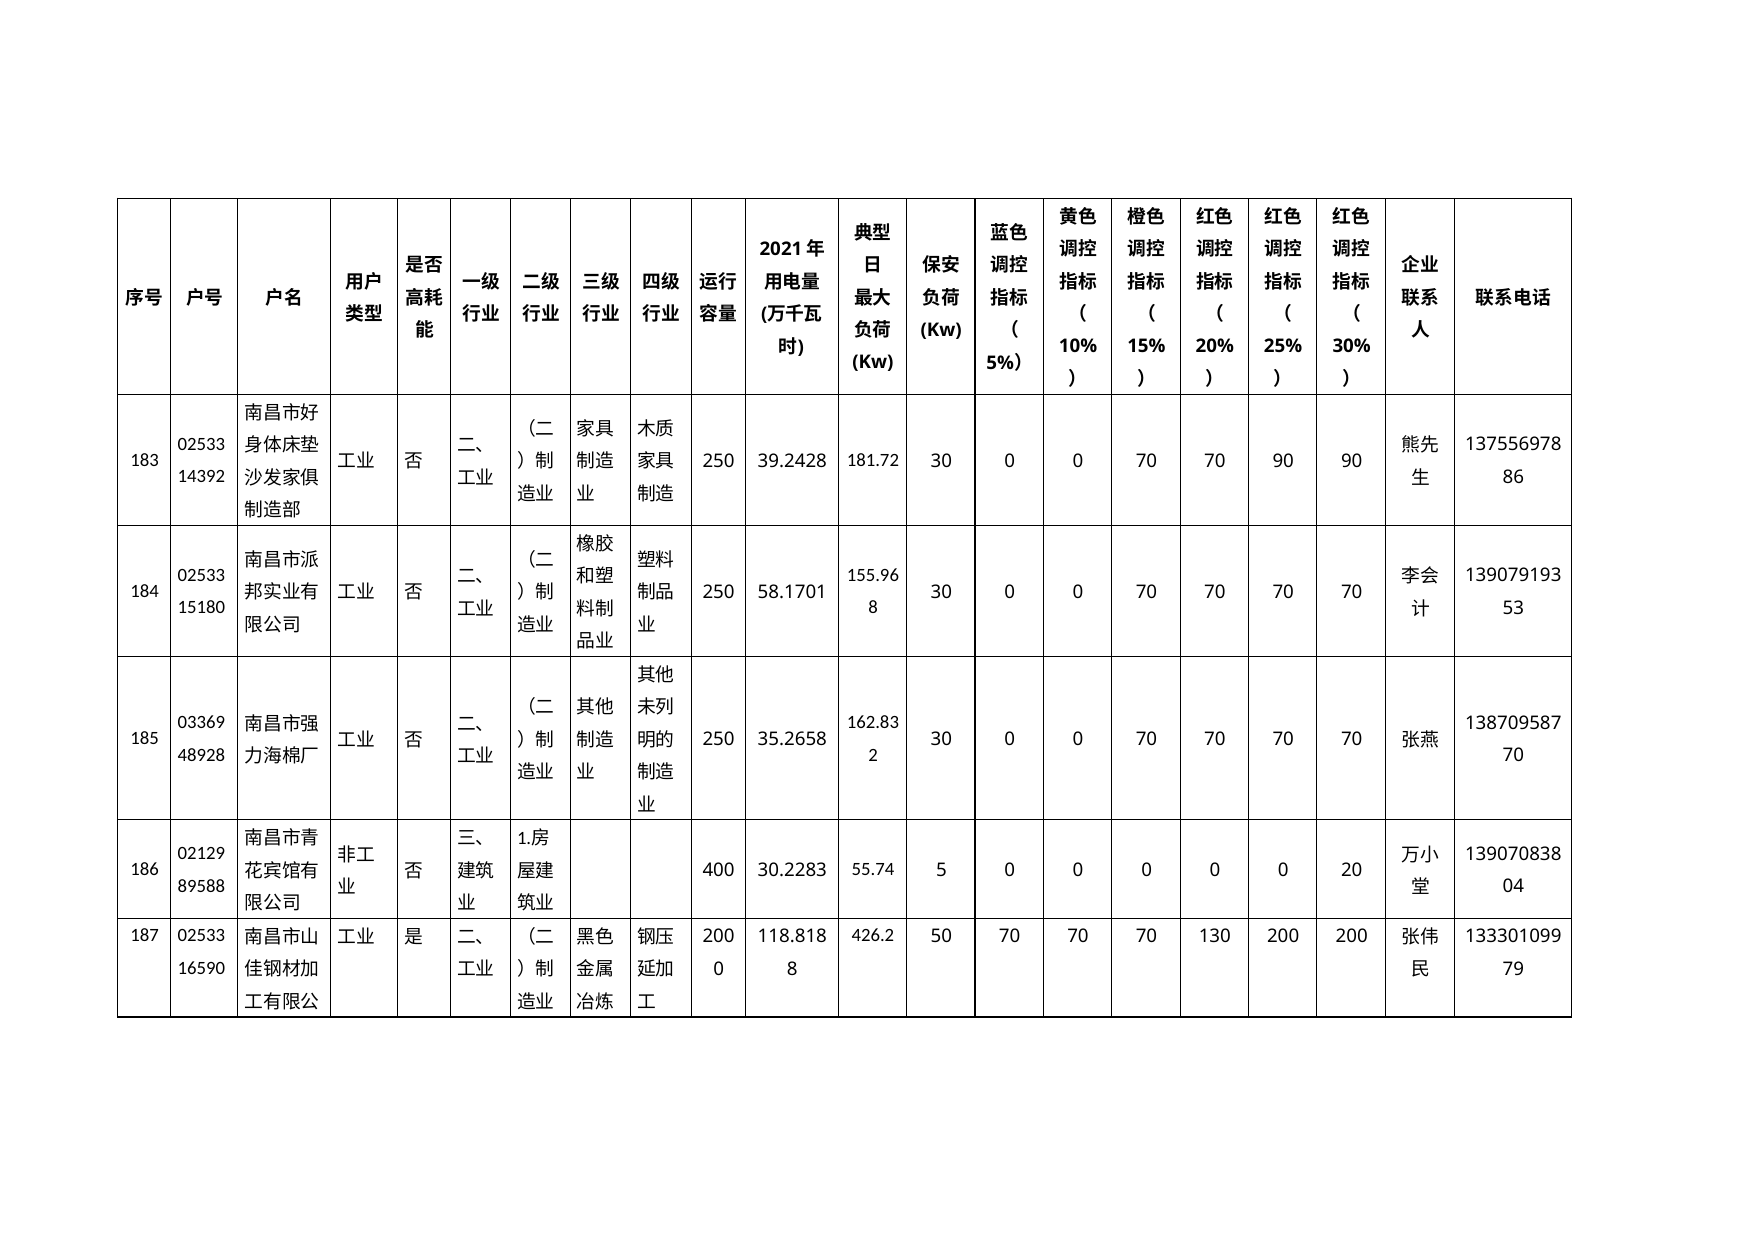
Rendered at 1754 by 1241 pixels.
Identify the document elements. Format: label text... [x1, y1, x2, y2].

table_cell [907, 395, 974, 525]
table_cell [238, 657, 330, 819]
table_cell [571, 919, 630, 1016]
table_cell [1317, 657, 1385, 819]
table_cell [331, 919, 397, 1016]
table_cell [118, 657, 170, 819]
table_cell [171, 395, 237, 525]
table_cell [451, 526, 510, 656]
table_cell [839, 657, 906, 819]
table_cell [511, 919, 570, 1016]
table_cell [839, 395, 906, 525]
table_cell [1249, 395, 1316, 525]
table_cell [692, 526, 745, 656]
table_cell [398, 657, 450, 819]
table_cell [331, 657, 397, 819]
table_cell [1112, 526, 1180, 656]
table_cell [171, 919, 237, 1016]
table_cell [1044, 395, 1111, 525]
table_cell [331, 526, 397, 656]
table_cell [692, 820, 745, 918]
table_header 2021年 用电量 (万千瓦时) [746, 199, 838, 394]
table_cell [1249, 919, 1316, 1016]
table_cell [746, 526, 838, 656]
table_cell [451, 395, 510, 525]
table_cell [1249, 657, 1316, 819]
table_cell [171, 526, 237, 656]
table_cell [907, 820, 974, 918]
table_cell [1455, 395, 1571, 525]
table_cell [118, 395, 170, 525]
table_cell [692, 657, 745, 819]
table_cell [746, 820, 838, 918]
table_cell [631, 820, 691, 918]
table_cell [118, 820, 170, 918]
table_header 三级 行业 [571, 199, 630, 394]
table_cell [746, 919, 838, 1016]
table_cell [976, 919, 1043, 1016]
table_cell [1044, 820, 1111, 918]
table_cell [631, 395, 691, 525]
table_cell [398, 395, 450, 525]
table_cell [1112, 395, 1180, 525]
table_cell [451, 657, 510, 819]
table_header 红色 调控 指标 （30%） [1317, 199, 1385, 394]
table_header 户名 [238, 199, 330, 394]
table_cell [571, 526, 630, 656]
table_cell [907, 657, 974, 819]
table_header 红色 调控 指标 （25%） [1249, 199, 1316, 394]
table_header 是否 高耗能 [398, 199, 450, 394]
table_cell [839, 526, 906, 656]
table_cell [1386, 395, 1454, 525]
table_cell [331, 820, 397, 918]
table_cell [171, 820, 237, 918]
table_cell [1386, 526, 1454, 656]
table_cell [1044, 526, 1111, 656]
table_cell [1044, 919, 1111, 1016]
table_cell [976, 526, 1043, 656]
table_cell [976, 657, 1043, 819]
table_header 联系电话 [1455, 199, 1571, 394]
table_header 四级 行业 [631, 199, 691, 394]
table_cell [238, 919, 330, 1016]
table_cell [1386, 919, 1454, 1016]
table_header 序号 [118, 199, 170, 394]
table_header 一级 行业 [451, 199, 510, 394]
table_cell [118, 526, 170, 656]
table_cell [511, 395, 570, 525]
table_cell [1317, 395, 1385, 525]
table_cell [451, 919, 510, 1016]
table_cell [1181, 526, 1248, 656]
table_header 保安 负荷 (Kw) [907, 199, 974, 394]
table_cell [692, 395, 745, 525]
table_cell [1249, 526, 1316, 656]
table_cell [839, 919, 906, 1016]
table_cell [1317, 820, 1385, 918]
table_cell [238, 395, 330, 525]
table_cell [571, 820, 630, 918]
table_header 蓝色 调控 指标 （5%） [976, 199, 1043, 394]
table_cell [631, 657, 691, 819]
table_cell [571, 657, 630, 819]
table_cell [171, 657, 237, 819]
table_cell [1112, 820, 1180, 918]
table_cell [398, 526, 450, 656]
table_header 运行 容量 [692, 199, 745, 394]
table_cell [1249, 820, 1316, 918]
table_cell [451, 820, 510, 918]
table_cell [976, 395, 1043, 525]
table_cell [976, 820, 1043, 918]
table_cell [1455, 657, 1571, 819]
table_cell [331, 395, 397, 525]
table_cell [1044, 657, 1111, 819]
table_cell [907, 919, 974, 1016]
table_header 用户 类型 [331, 199, 397, 394]
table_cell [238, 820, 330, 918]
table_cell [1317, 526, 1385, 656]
table_header 红色 调控 指标 （20%） [1181, 199, 1248, 394]
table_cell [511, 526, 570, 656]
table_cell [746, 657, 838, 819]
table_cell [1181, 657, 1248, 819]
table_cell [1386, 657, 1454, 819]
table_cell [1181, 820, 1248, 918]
table_header 橙色 调控 指标 （15%） [1112, 199, 1180, 394]
table_header 二级 行业 [511, 199, 570, 394]
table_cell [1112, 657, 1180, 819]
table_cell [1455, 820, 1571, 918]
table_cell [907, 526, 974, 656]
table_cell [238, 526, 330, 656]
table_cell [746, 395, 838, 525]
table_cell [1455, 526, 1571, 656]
table_header 户号 [171, 199, 237, 394]
table_header 典型日 最大 负荷 (Kw) [839, 199, 906, 394]
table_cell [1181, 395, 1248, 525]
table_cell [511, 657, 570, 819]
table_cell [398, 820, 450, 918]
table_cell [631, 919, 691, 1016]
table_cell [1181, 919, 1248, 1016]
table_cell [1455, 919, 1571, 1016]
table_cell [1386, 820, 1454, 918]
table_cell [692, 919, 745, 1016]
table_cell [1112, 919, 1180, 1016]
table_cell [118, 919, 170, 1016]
table_header 黄色 调控 指标 （10%） [1044, 199, 1111, 394]
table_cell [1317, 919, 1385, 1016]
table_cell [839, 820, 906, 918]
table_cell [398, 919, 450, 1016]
table_header 企业 联系人 [1386, 199, 1454, 394]
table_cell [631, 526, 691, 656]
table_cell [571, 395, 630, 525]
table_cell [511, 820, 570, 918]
